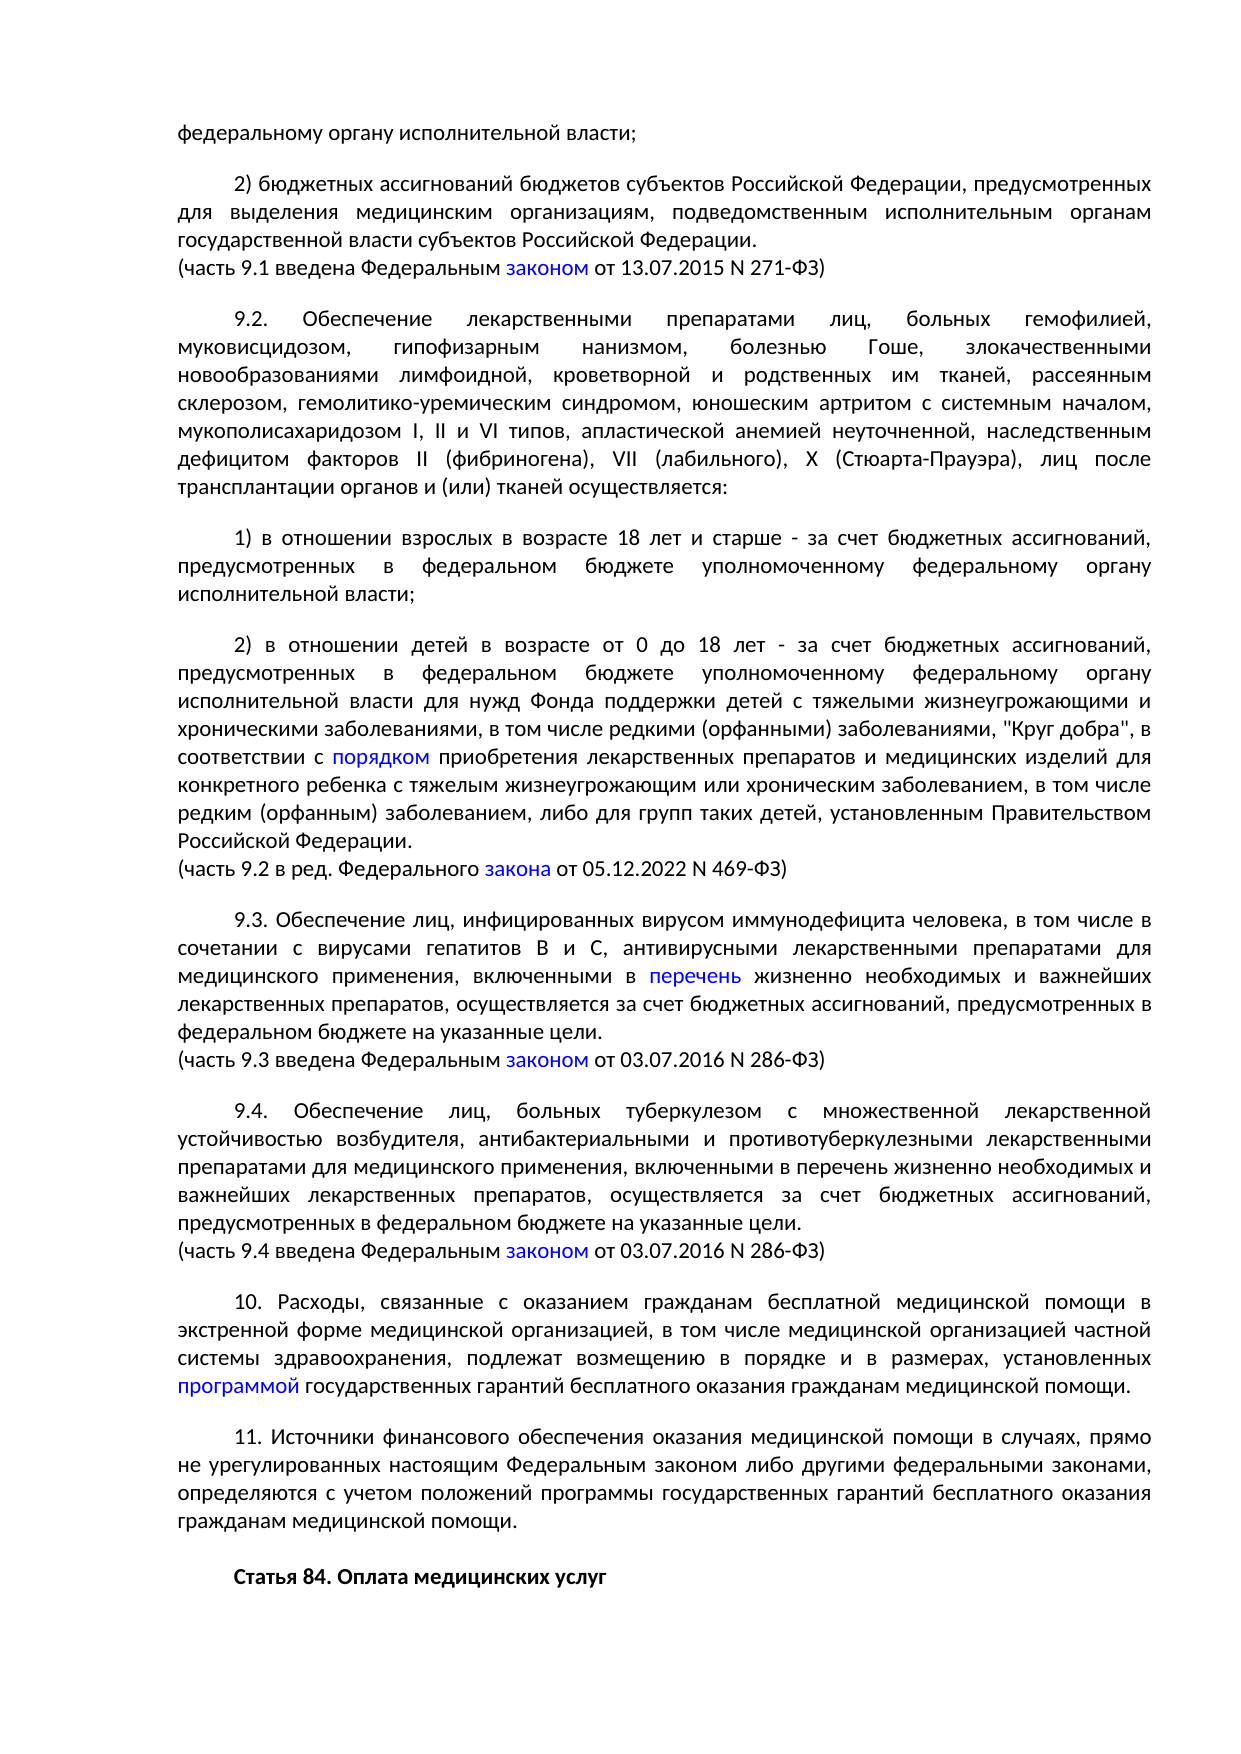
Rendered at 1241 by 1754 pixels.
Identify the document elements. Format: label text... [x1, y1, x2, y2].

text 1) в отношении взрослых в возрасте 18 лет и старше - за счет бюджетных ассигнований, предусмотренных в федеральном бюджете уполномоченному федеральному органу исполнительной власти; [177, 523, 1152, 607]
text (часть 9.2 в ред. Федерального закона от 05.12.2022 N 469-ФЗ) [177, 854, 1152, 882]
text 11. Источники финансового обеспечения оказания медицинской помощи в случаях, прямо не урегулированных настоящим Федеральным законом либо другими федеральными законами, определяются с учетом положений программы государственных гарантий бесплатного оказания гражданам медицинской помощи. [177, 1422, 1152, 1534]
text 9.2. Обеспечение лекарственными препаратами лиц, больных гемофилией, муковисцидозом, гипофизарным нанизмом, болезнью Гоше, злокачественными новообразованиями лимфоидной, кроветворной и родственных им тканей, рассеянным склерозом, гемолитико-уремическим синдромом, юношеским артритом с системным началом, мукополисахаридозом I, II и VI типов, апластической анемией неуточненной, наследственным дефицитом факторов II (фибриногена), VII (лабильного), X (Стюарта-Прауэра), лиц после трансплантации органов и (или) тканей осуществляется: [177, 304, 1152, 500]
text 2) в отношении детей в возрасте от 0 до 18 лет - за счет бюджетных ассигнований, предусмотренных в федеральном бюджете уполномоченному федеральному органу исполнительной власти для нужд Фонда поддержки детей с тяжелыми жизнеугрожающими и хроническими заболеваниями, в том числе редкими (орфанными) заболеваниями, "Круг добра", в соответствии с порядком приобретения лекарственных препаратов и медицинских изделий для конкретного ребенка с тяжелым жизнеугрожающим или хроническим заболеванием, в том числе редким (орфанным) заболеванием, либо для групп таких детей, установленным Правительством Российской Федерации. [177, 630, 1152, 854]
text (часть 9.1 введена Федеральным законом от 13.07.2015 N 271-ФЗ) [177, 253, 1152, 281]
text 2) бюджетных ассигнований бюджетов субъектов Российской Федерации, предусмотренных для выделения медицинским организациям, подведомственным исполнительным органам государственной власти субъектов Российской Федерации. [177, 169, 1152, 253]
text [177, 118, 1152, 146]
title Статья 84. Оплата медицинских услуг [177, 1562, 1152, 1590]
text (часть 9.4 введена Федеральным законом от 03.07.2016 N 286-ФЗ) [177, 1236, 1152, 1264]
text (часть 9.3 введена Федеральным законом от 03.07.2016 N 286-ФЗ) [177, 1045, 1152, 1073]
text 9.3. Обеспечение лиц, инфицированных вирусом иммунодефицита человека, в том числе в сочетании с вирусами гепатитов B и C, антивирусными лекарственными препаратами для медицинского применения, включенными в перечень жизненно необходимых и важнейших лекарственных препаратов, осуществляется за счет бюджетных ассигнований, предусмотренных в федеральном бюджете на указанные цели. [177, 905, 1152, 1045]
text 10. Расходы, связанные с оказанием гражданам бесплатной медицинской помощи в экстренной форме медицинской организацией, в том числе медицинской организацией частной системы здравоохранения, подлежат возмещению в порядке и в размерах, установленных программой государственных гарантий бесплатного оказания гражданам медицинской помощи. [177, 1287, 1152, 1399]
text 9.4. Обеспечение лиц, больных туберкулезом с множественной лекарственной устойчивостью возбудителя, антибактериальными и противотуберкулезными лекарственными препаратами для медицинского применения, включенными в перечень жизненно необходимых и важнейших лекарственных препаратов, осуществляется за счет бюджетных ассигнований, предусмотренных в федеральном бюджете на указанные цели. [177, 1096, 1152, 1236]
